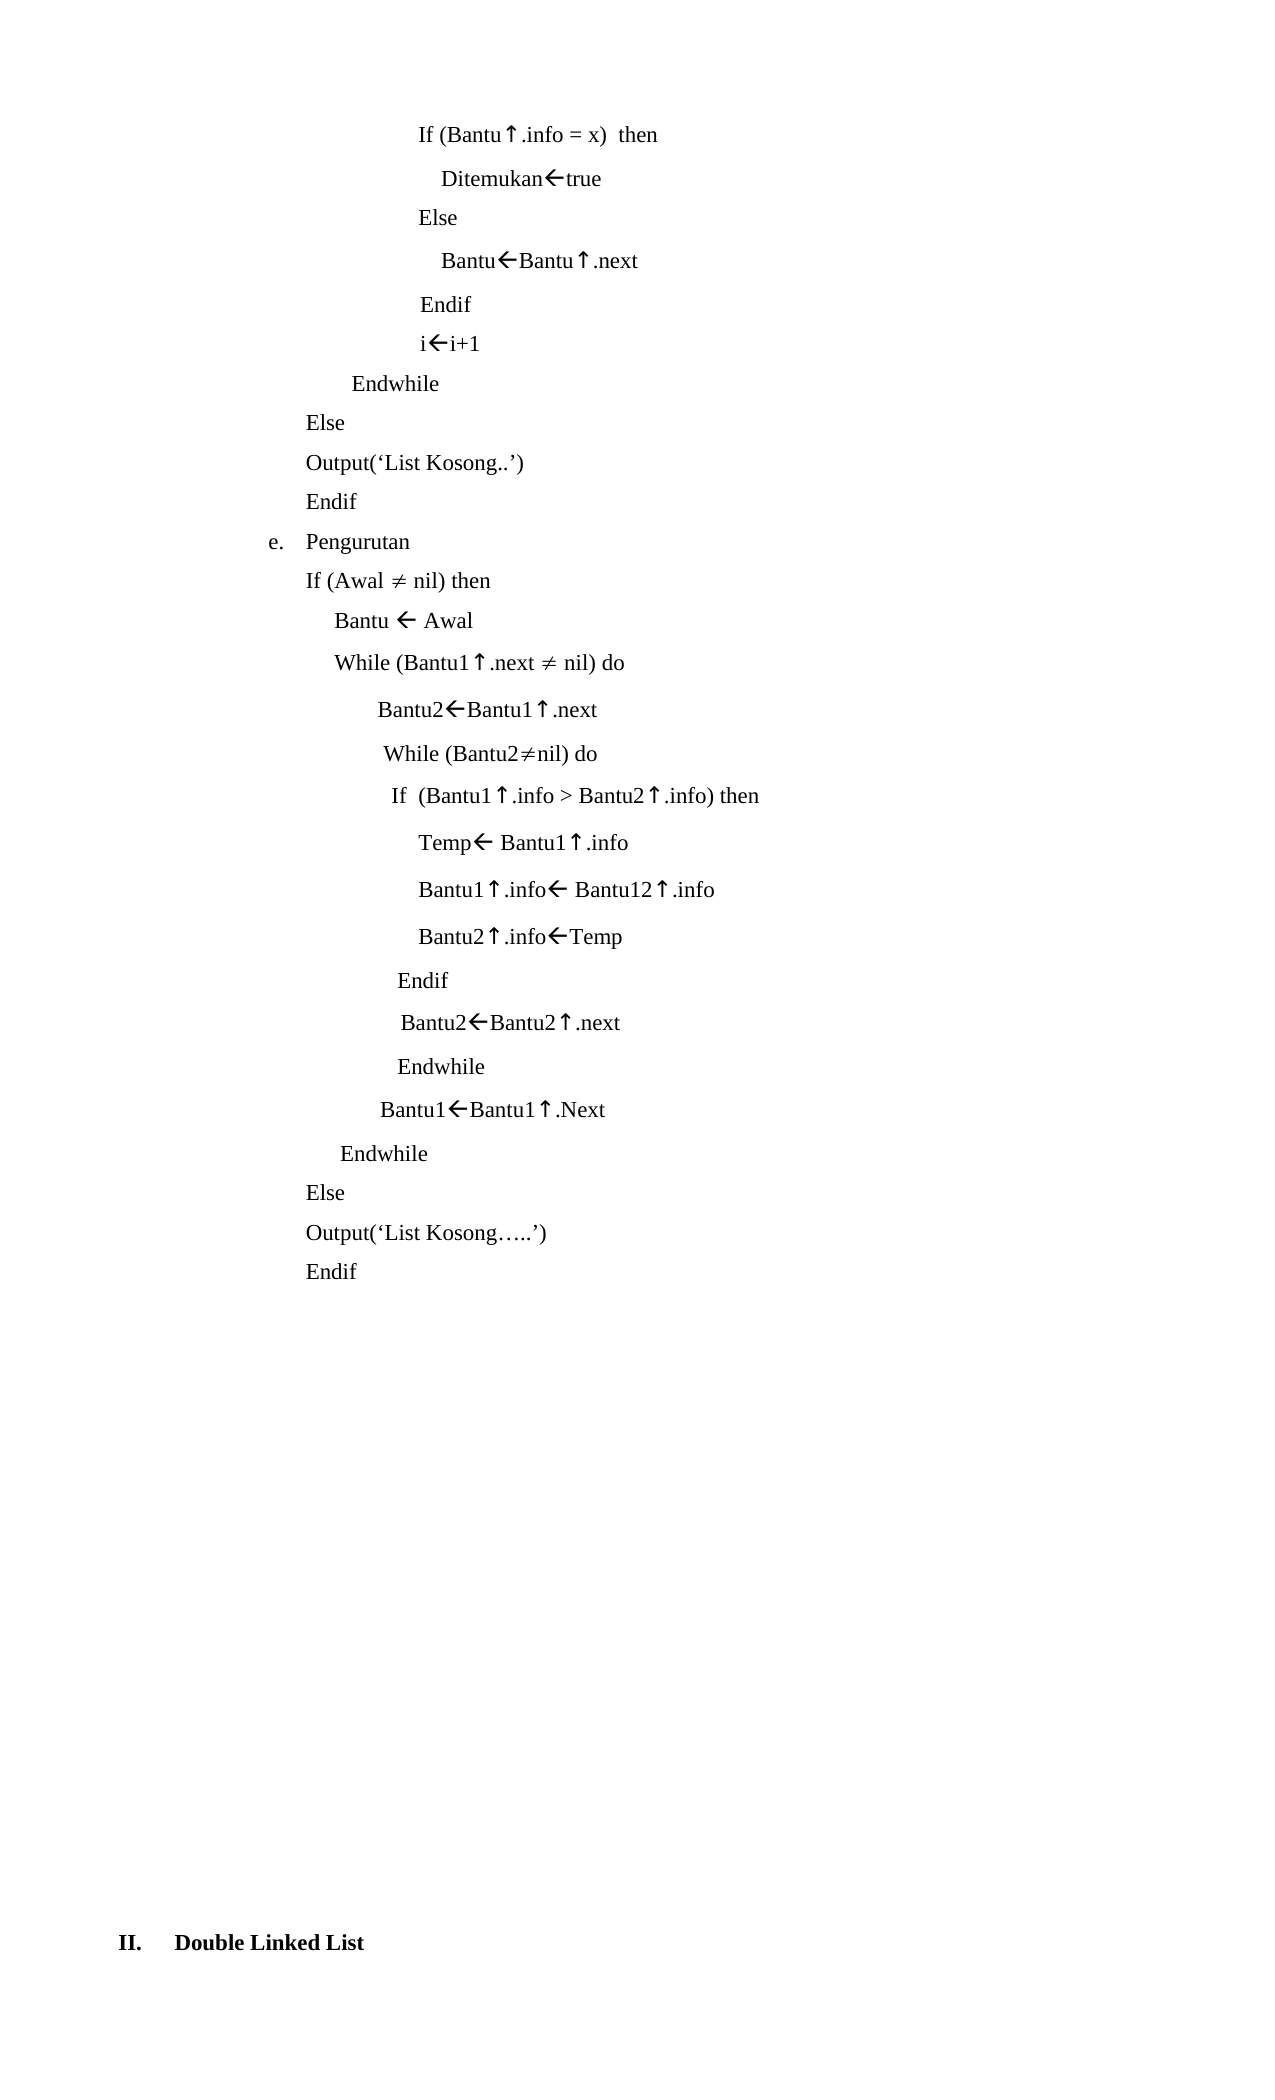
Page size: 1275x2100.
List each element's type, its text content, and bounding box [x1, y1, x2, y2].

text Endif [306, 291, 1157, 317]
text Bantu2↑.infoTemp [306, 920, 1157, 951]
text Endwhile [306, 1053, 1157, 1079]
text Output(‘List Kosong..’) [306, 449, 1157, 475]
text Bantu1Bantu1↑.Next [306, 1093, 1157, 1124]
text Endif [306, 488, 1157, 514]
text Else [306, 204, 1157, 231]
text Endif [306, 967, 1157, 993]
text Else [306, 1179, 1157, 1205]
text Endif [306, 1258, 1157, 1284]
text If (Bantu1↑.info > Bantu2↑.info) then [306, 779, 1157, 811]
list Pengurutan [268, 528, 1157, 554]
text BantuBantu↑.next [306, 244, 1157, 275]
text If (Awal nil) then [306, 567, 1157, 593]
text Else [306, 409, 1157, 436]
text If (Bantu↑.info = x) then [306, 118, 1157, 149]
text Bantu2Bantu2↑.next [306, 1006, 1157, 1038]
list Double Linked List [118, 1929, 1157, 1956]
text Output(‘List Kosong…..’) [306, 1218, 1157, 1245]
text Bantu2Bantu1↑.next [306, 693, 1157, 724]
text Temp Bantu1↑.info [306, 826, 1157, 857]
text While (Bantu1↑.next nil) do [306, 646, 1157, 677]
text ii+1 [306, 330, 1157, 357]
text Bantu Awal [306, 607, 1157, 633]
text Endwhile [306, 370, 1157, 396]
text While (Bantu2nil) do [306, 740, 1157, 766]
text Endwhile [306, 1139, 1157, 1166]
text Ditemukantrue [306, 165, 1157, 191]
text Bantu1↑.info Bantu12↑.info [306, 873, 1157, 904]
